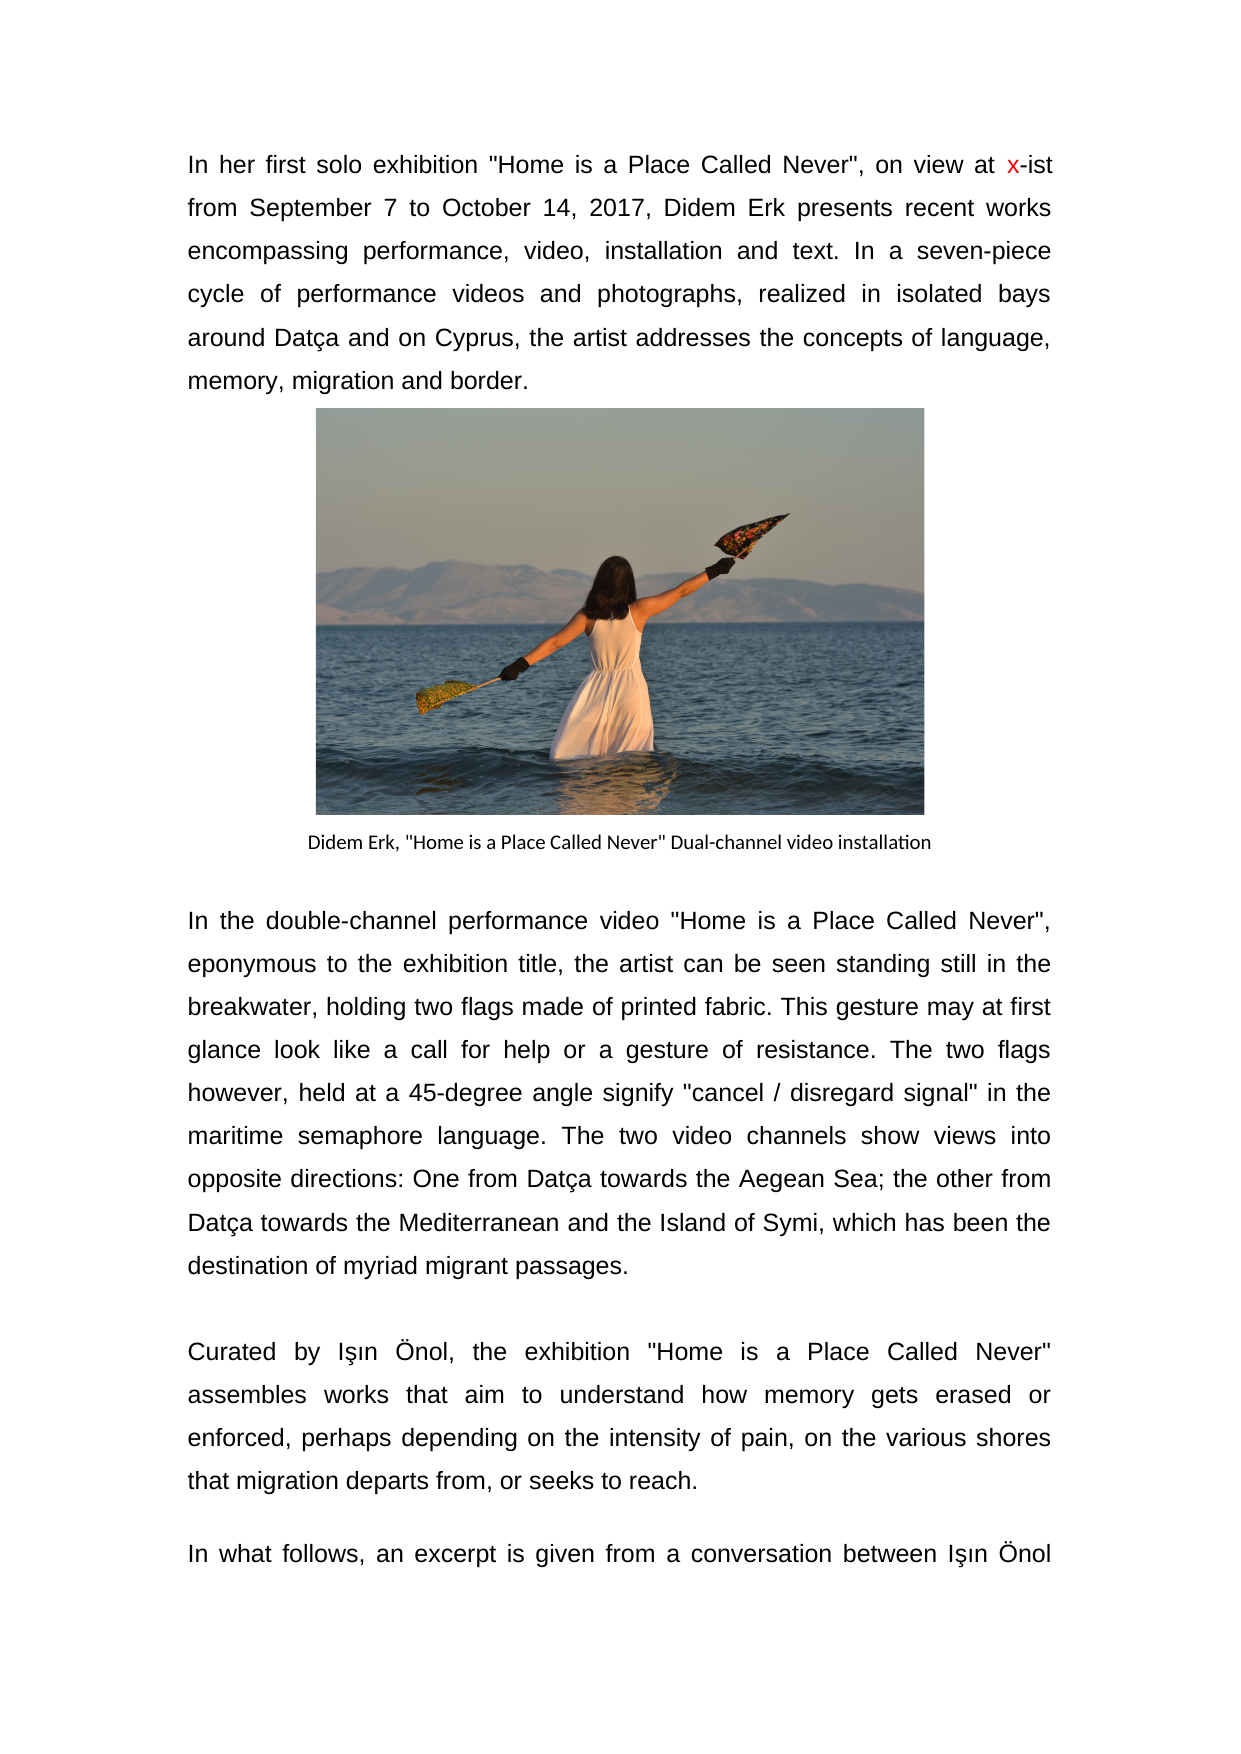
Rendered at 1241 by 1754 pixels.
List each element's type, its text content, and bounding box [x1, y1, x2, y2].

text In the double-channel performance video "Home is a Place Called Never", eponymous to the exhibition title, the artist can be seen standing still in the breakwater, holding two flags made of printed fabric. This gesture may at first glance look like a call for help or a gesture of resistance. The two flags however, held at a 45-degree angle signify "cancel / disregard signal" in the maritime semaphore language. The two video channels show views into opposite directions: One from Datça towards the Aegean Sea; the other from Datça towards the Mediterranean and the Island of Symi, which has been the destination of myriad migrant passages. [187, 906, 1053, 1279]
picture [315, 408, 925, 815]
text Didem Erk, "Home is a Place Called Never" Dual-channel video installation [187, 829, 1053, 855]
text Curated by Işın Önol, the exhibition "Home is a Place Called Never" assembles works that aim to understand how memory gets erased or enforced, perhaps depending on the intensity of pain, on the various shores that migration departs from, or seeks to reach. [187, 1337, 1053, 1495]
text In her first solo exhibition "Home is a Place Called Never", on view at x-ist from September 7 to October 14, 2017, Didem Erk presents recent works encompassing performance, video, installation and text. In a seven-piece cycle of performance videos and photographs, realized in isolated bays around Datça and on Cyprus, the artist addresses the concepts of language, memory, migration and border. [187, 150, 1053, 394]
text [187, 1538, 1053, 1567]
